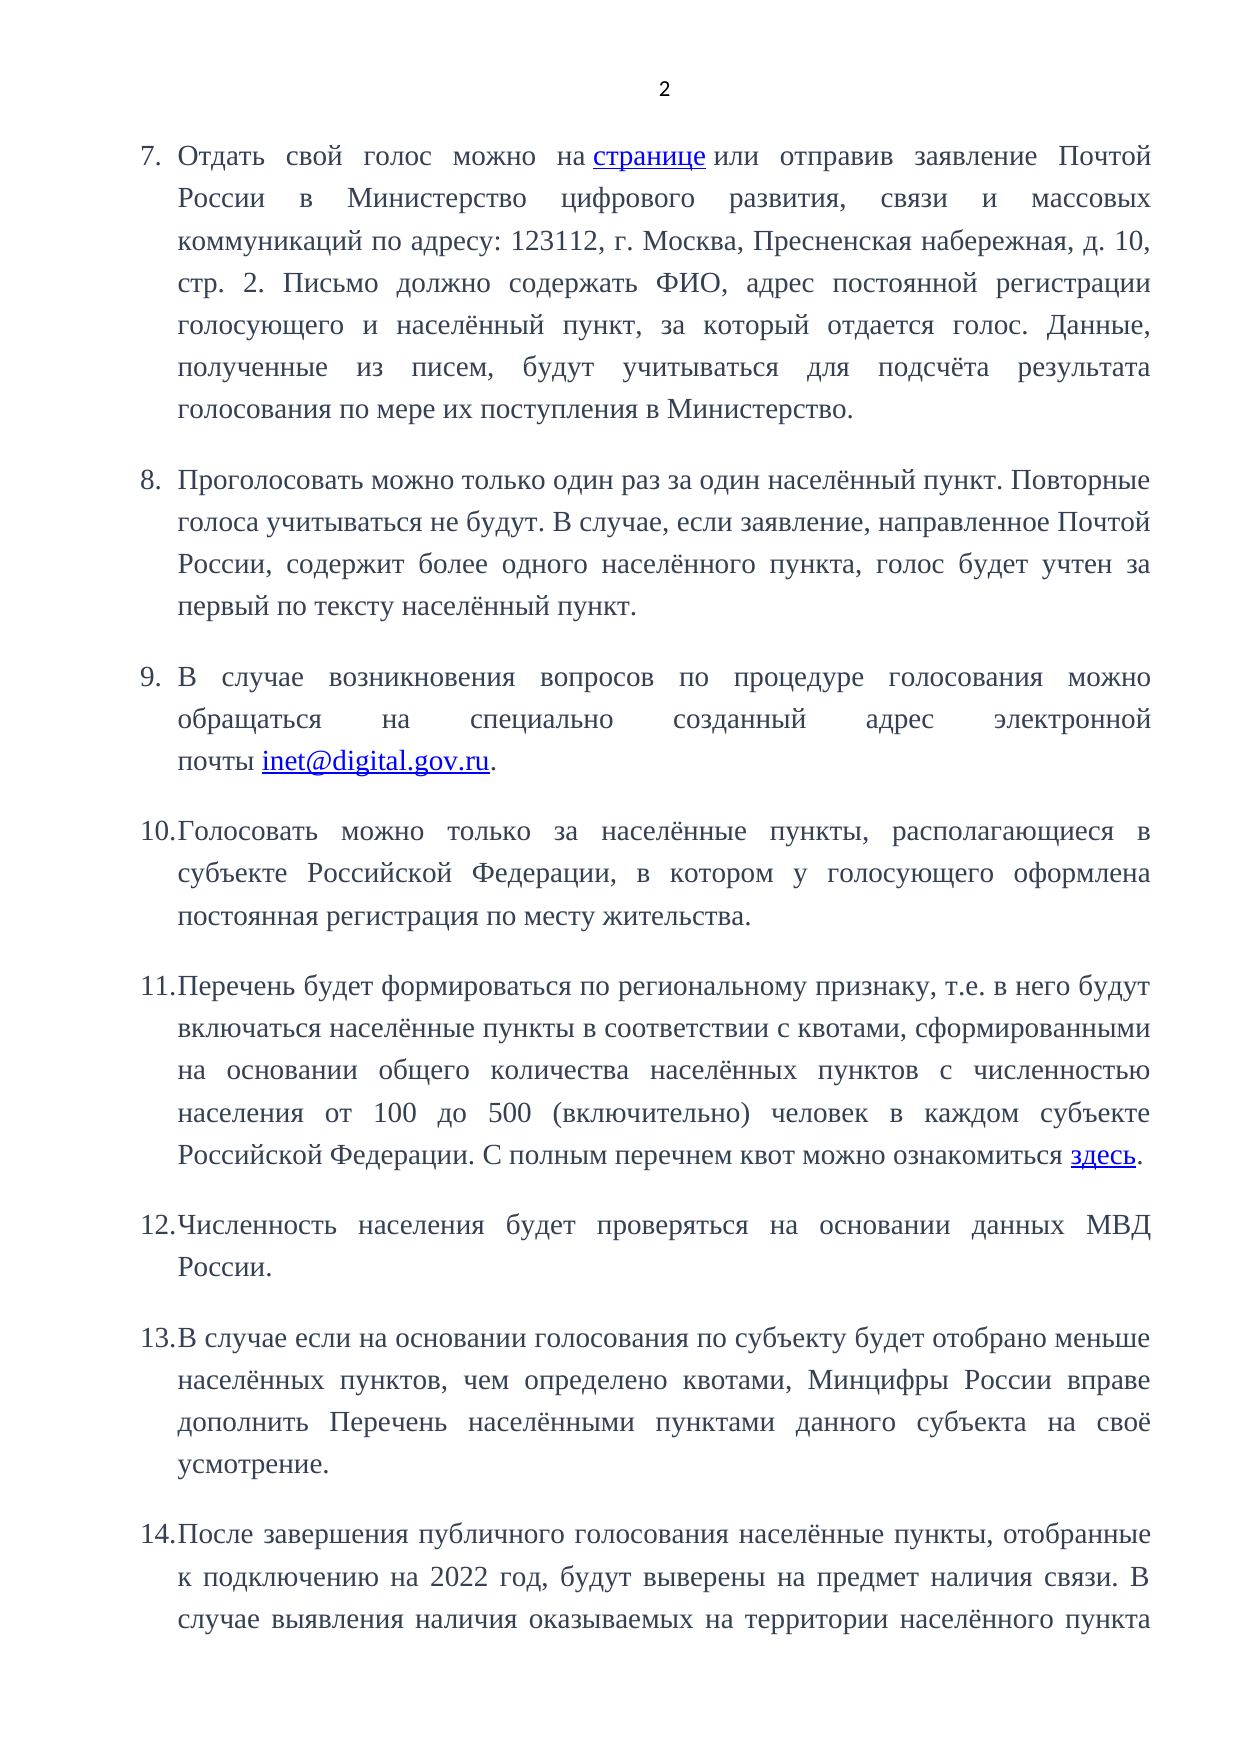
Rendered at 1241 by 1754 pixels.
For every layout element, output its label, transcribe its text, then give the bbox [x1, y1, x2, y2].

list В случае возникновения вопросов по процедуре голосования можно обращаться на специально созданный адрес электронной почты inet@digital.gov.ru. [140, 650, 1152, 777]
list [140, 1508, 1152, 1634]
list Отдать свой голос можно на странице или отправив заявление Почтой России в Министерство цифрового развития, связи и массовых коммуникаций по адресу: 123112, г. Москва, Пресненская набережная, д. 10, стр. 2. Письмо должно содержать ФИО, адрес постоянной регистрации голосующего и населённый пункт, за который отдается голос. Данные, полученные из писем, будут учитываться для подсчёта результата голосования по мере их поступления в Министерство. [140, 130, 1152, 425]
list Проголосовать можно только один раз за один населённый пункт. Повторные голоса учитываться не будут. В случае, если заявление, направленное Почтой России, содержит более одного населённого пункта, голос будет учтен за первый по тексту населённый пункт. [140, 453, 1152, 622]
list Голосовать можно только за населённые пункты, располагающиеся в субъекте Российской Федерации, в котором у голосующего оформлена постоянная регистрация по месту жительства. [140, 805, 1152, 931]
list В случае если на основании голосования по субъекту будет отобрано меньше населённых пунктов, чем определено квотами, Минцифры России вправе дополнить Перечень населёнными пунктами данного субъекта на своё усмотрение. [140, 1311, 1152, 1480]
list Численность населения будет проверяться на основании данных МВД России. [140, 1198, 1152, 1283]
list Перечень будет формироваться по региональному признаку, т.е. в него будут включаться населённые пункты в соответствии с квотами, сформированными на основании общего количества населённых пунктов с численностью населения от 100 до 500 (включительно) человек в каждом субъекте Российской Федерации. С полным перечнем квот можно ознакомиться здесь. [140, 959, 1152, 1170]
